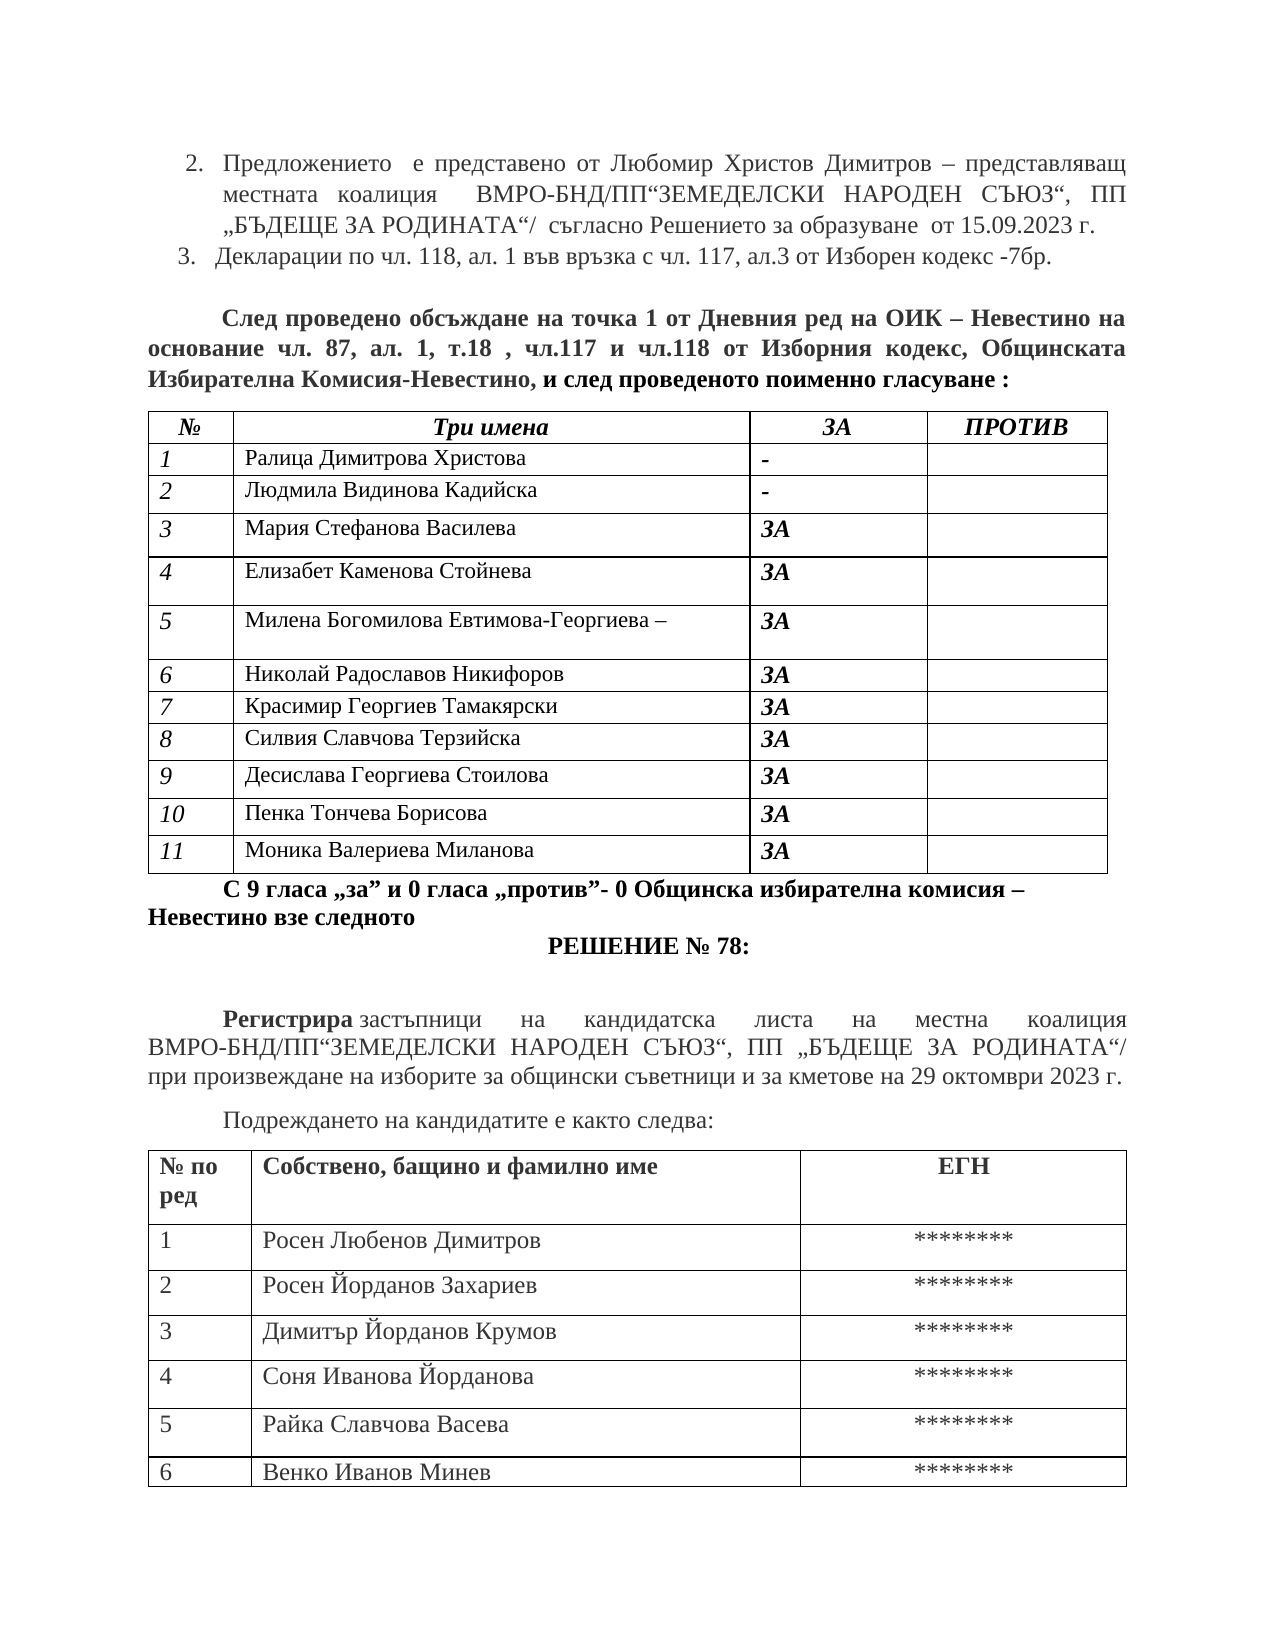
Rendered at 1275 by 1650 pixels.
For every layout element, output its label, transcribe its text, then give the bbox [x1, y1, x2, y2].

table_header ЕГН [801, 1151, 1126, 1224]
table_header № [149, 412, 233, 443]
table_cell - [751, 476, 927, 513]
table_cell Росен Любенов Димитров [252, 1225, 800, 1269]
table_cell 1 [149, 1225, 251, 1269]
table_cell [928, 724, 1107, 760]
table_cell 7 [149, 692, 233, 723]
table_cell Милена Богомилова Евтимова-Георгиева – [234, 606, 749, 659]
table_cell [928, 606, 1107, 659]
table_cell 3 [149, 514, 233, 556]
table_cell 9 [149, 761, 233, 798]
table_cell [928, 444, 1107, 475]
table_cell Красимир Георгиев Тамакярски [234, 692, 749, 723]
text С 9 гласа „за” и 0 гласа „против”- 0 Общинска избирателна комисия – Невестино взе следното [148, 874, 1127, 931]
table_cell [928, 692, 1107, 723]
table_cell Пенка Тончева Борисова [234, 799, 749, 835]
table_cell [928, 761, 1107, 798]
table_cell [928, 514, 1107, 556]
table_cell Силвия Славчова Терзийска [234, 724, 749, 760]
table_cell Росен Йорданов Захариев [252, 1271, 800, 1315]
table_cell ЗА [751, 692, 927, 723]
table_cell ЗА [751, 836, 927, 873]
table_cell 4 [149, 558, 233, 605]
table_cell Ралица Димитрова Христова [234, 444, 749, 475]
table_cell [928, 836, 1107, 873]
table_cell ******** [801, 1409, 1126, 1456]
table_cell [928, 558, 1107, 605]
table_cell 10 [149, 799, 233, 835]
table_header № по ред [149, 1151, 251, 1224]
table_header ПРОТИВ [928, 412, 1107, 443]
table_cell ЗА [751, 558, 927, 605]
table_cell Людмила Видинова Кадийска [234, 476, 749, 513]
table_cell Димитър Йорданов Крумов [252, 1316, 800, 1360]
text РЕШЕНИЕ № 78: [148, 931, 1127, 960]
table_cell [928, 476, 1107, 513]
table_cell ******** [801, 1361, 1126, 1408]
table_cell [928, 799, 1107, 835]
table_header Собствено, бащино и фамилно име [252, 1151, 800, 1224]
table_cell [928, 660, 1107, 691]
list Предложението е представено от Любомир Христов Димитров – представляващ местната коалиция ВМРО-БНД/ПП“ЗЕМЕДЕЛСКИ НАРОДЕН СЪЮЗ“, ПП „БЪДЕЩЕ ЗА РОДИНАТА“/ съгласно Решението за образуване от 15.09.2023 г. [185, 148, 1127, 238]
table_cell - [751, 444, 927, 475]
table_cell Николай Радославов Никифоров [234, 660, 749, 691]
table_cell 6 [149, 660, 233, 691]
table_cell 5 [149, 606, 233, 659]
table_cell ЗА [751, 799, 927, 835]
table_cell ******** [801, 1225, 1126, 1269]
table_cell Соня Иванова Йорданова [252, 1361, 800, 1408]
table_cell ЗА [751, 724, 927, 760]
text След проведено обсъждане на точка 1 от Дневния ред на ОИК – Невестино на основание чл. 87, ал. 1, т.18 , чл.117 и чл.118 от Изборния кодекс, Общинската Избирателна Комисия-Невестино, и след проведеното поименно гласуване : [148, 303, 1127, 392]
table_cell 11 [149, 836, 233, 873]
table_cell 4 [149, 1361, 251, 1408]
table_cell 2 [149, 476, 233, 513]
list Декларации по чл. 118, ал. 1 във връзка с чл. 117, ал.3 от Изборен кодекс -7бр. [177, 241, 1127, 269]
text Подреждането на кандидатите е както следва: [148, 1106, 1127, 1134]
text Регистрира застъпници на кандидатска листа на местна коалиция ВМРО-БНД/ПП“ЗЕМЕДЕЛСКИ НАРОДЕН СЪЮЗ“, ПП „БЪДЕЩЕ ЗА РОДИНАТА“/ при произвеждане на изборите за общински съветници и за кметове на 29 октомври 2023 г. [148, 1004, 1127, 1090]
table_cell 6 [149, 1458, 251, 1486]
table_cell Венко Иванов Минев [252, 1458, 800, 1486]
table_cell ******** [801, 1316, 1126, 1360]
table_cell ЗА [751, 514, 927, 556]
table_cell 5 [149, 1409, 251, 1456]
table_cell ЗА [751, 761, 927, 798]
table_cell ******** [801, 1271, 1126, 1315]
table_cell 1 [149, 444, 233, 475]
table_cell Моника Валериева Миланова [234, 836, 749, 873]
table_header ЗА [751, 412, 927, 443]
table_cell Десислава Георгиева Стоилова [234, 761, 749, 798]
table_cell Елизабет Каменова Стойнева [234, 558, 749, 605]
table_header Три имена [234, 412, 749, 443]
table_cell Мария Стефанова Василева [234, 514, 749, 556]
table_cell 3 [149, 1316, 251, 1360]
table_cell ЗА [751, 660, 927, 691]
table_cell Райка Славчова Васева [252, 1409, 800, 1456]
table_cell ЗА [751, 606, 927, 659]
table_cell ******** [801, 1458, 1126, 1486]
table_cell 2 [149, 1271, 251, 1315]
table_cell 8 [149, 724, 233, 760]
